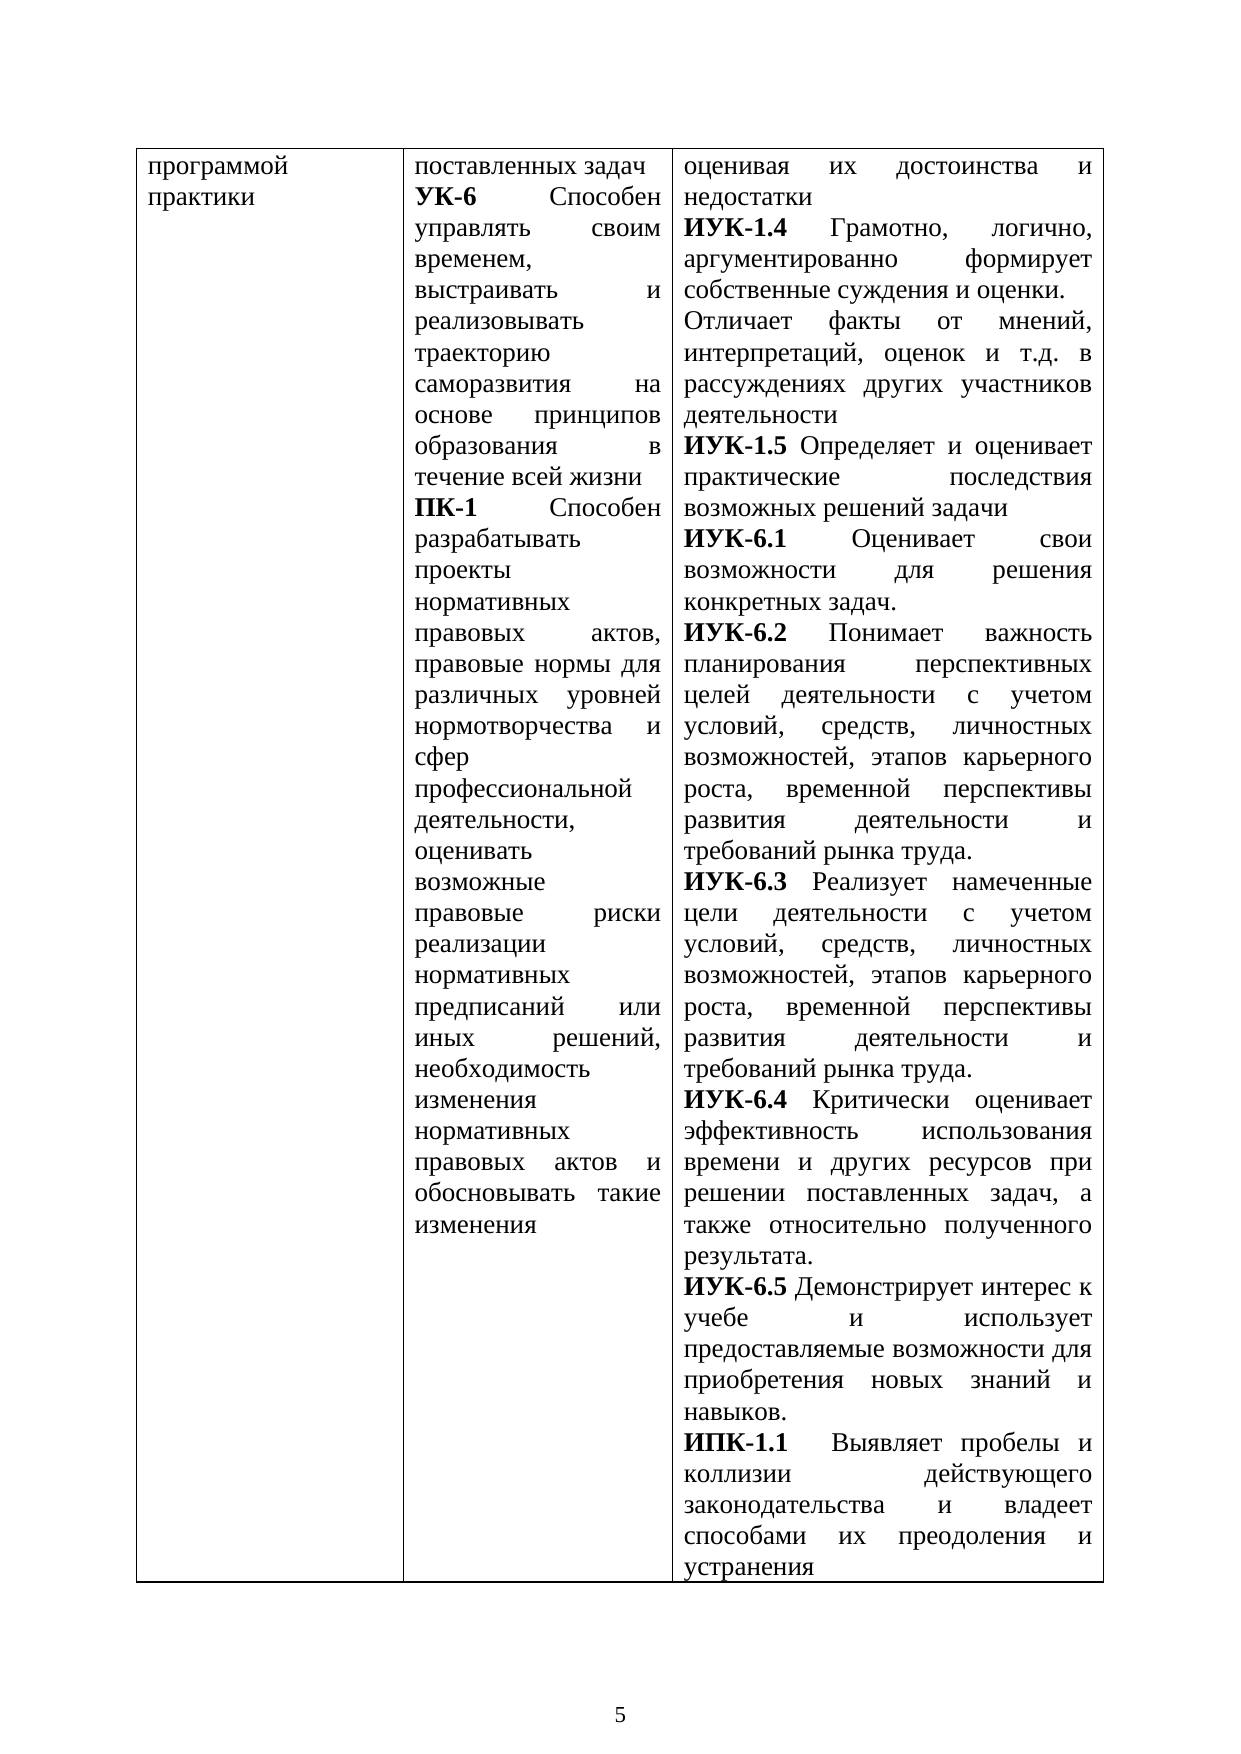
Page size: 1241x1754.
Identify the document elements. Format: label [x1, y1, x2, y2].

table_cell [673, 149, 1103, 1581]
table_cell [137, 149, 403, 1581]
table_cell [404, 149, 672, 1581]
